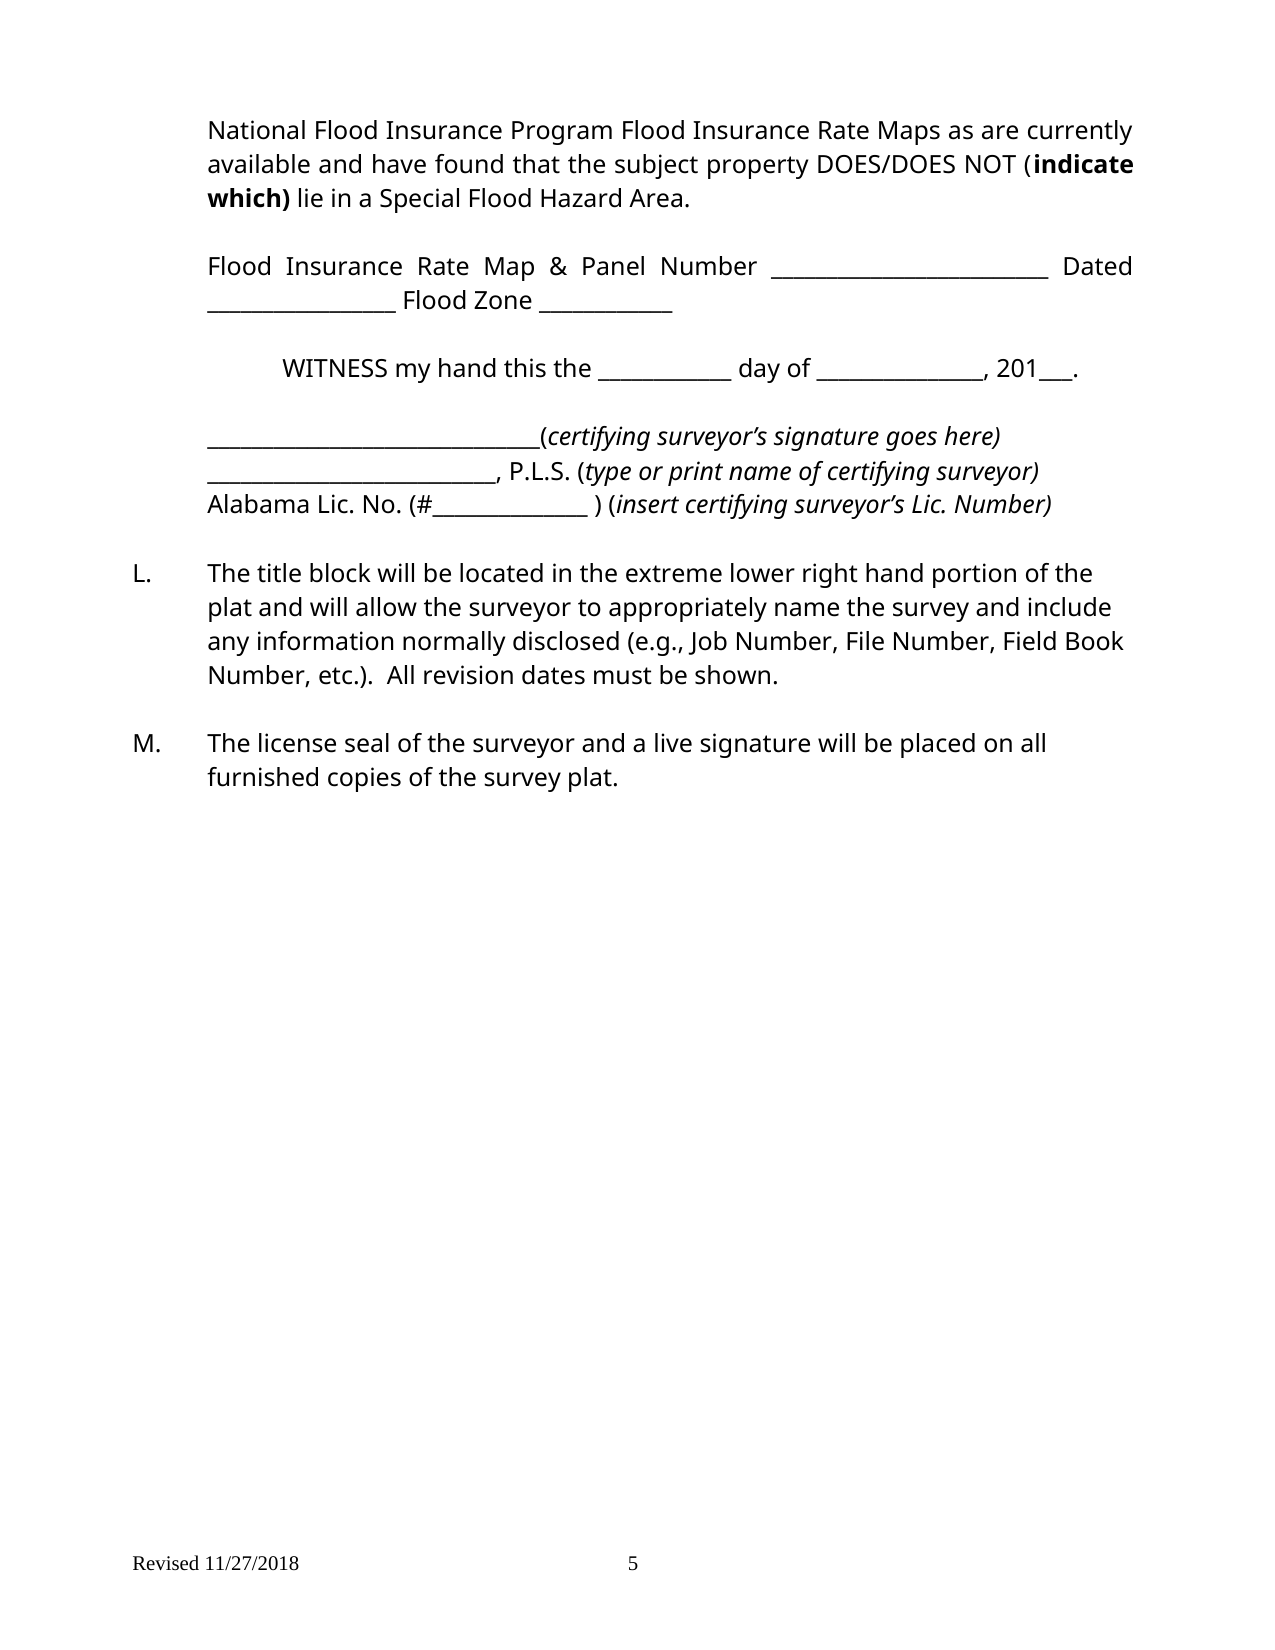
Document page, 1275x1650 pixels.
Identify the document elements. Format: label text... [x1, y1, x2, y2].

text WITNESS my hand this the ____________ day of _______________, 201___. [207, 351, 1134, 385]
list The title block will be located in the extreme lower right hand portion of the plat and will allow the surveyor to appropriately name the survey and include any information normally disclosed (e.g., Job Number, File Number, Field Book Number, etc.). All revision dates must be shown. [132, 555, 1134, 692]
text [207, 112, 1134, 215]
text __________________________, P.L.S. (type or print name of certifying surveyor) [207, 453, 1134, 487]
list The license seal of the surveyor and a live signature will be placed on all furnished copies of the survey plat. [132, 726, 1134, 794]
text Alabama Lic. No. (#______________ ) (insert certifying surveyor’s Lic. Number) [207, 487, 1134, 521]
text ______________________________(certifying surveyor’s signature goes here) [207, 419, 1134, 453]
text Flood Insurance Rate Map & Panel Number _________________________ Dated _________________ Flood Zone ____________ [207, 249, 1134, 317]
